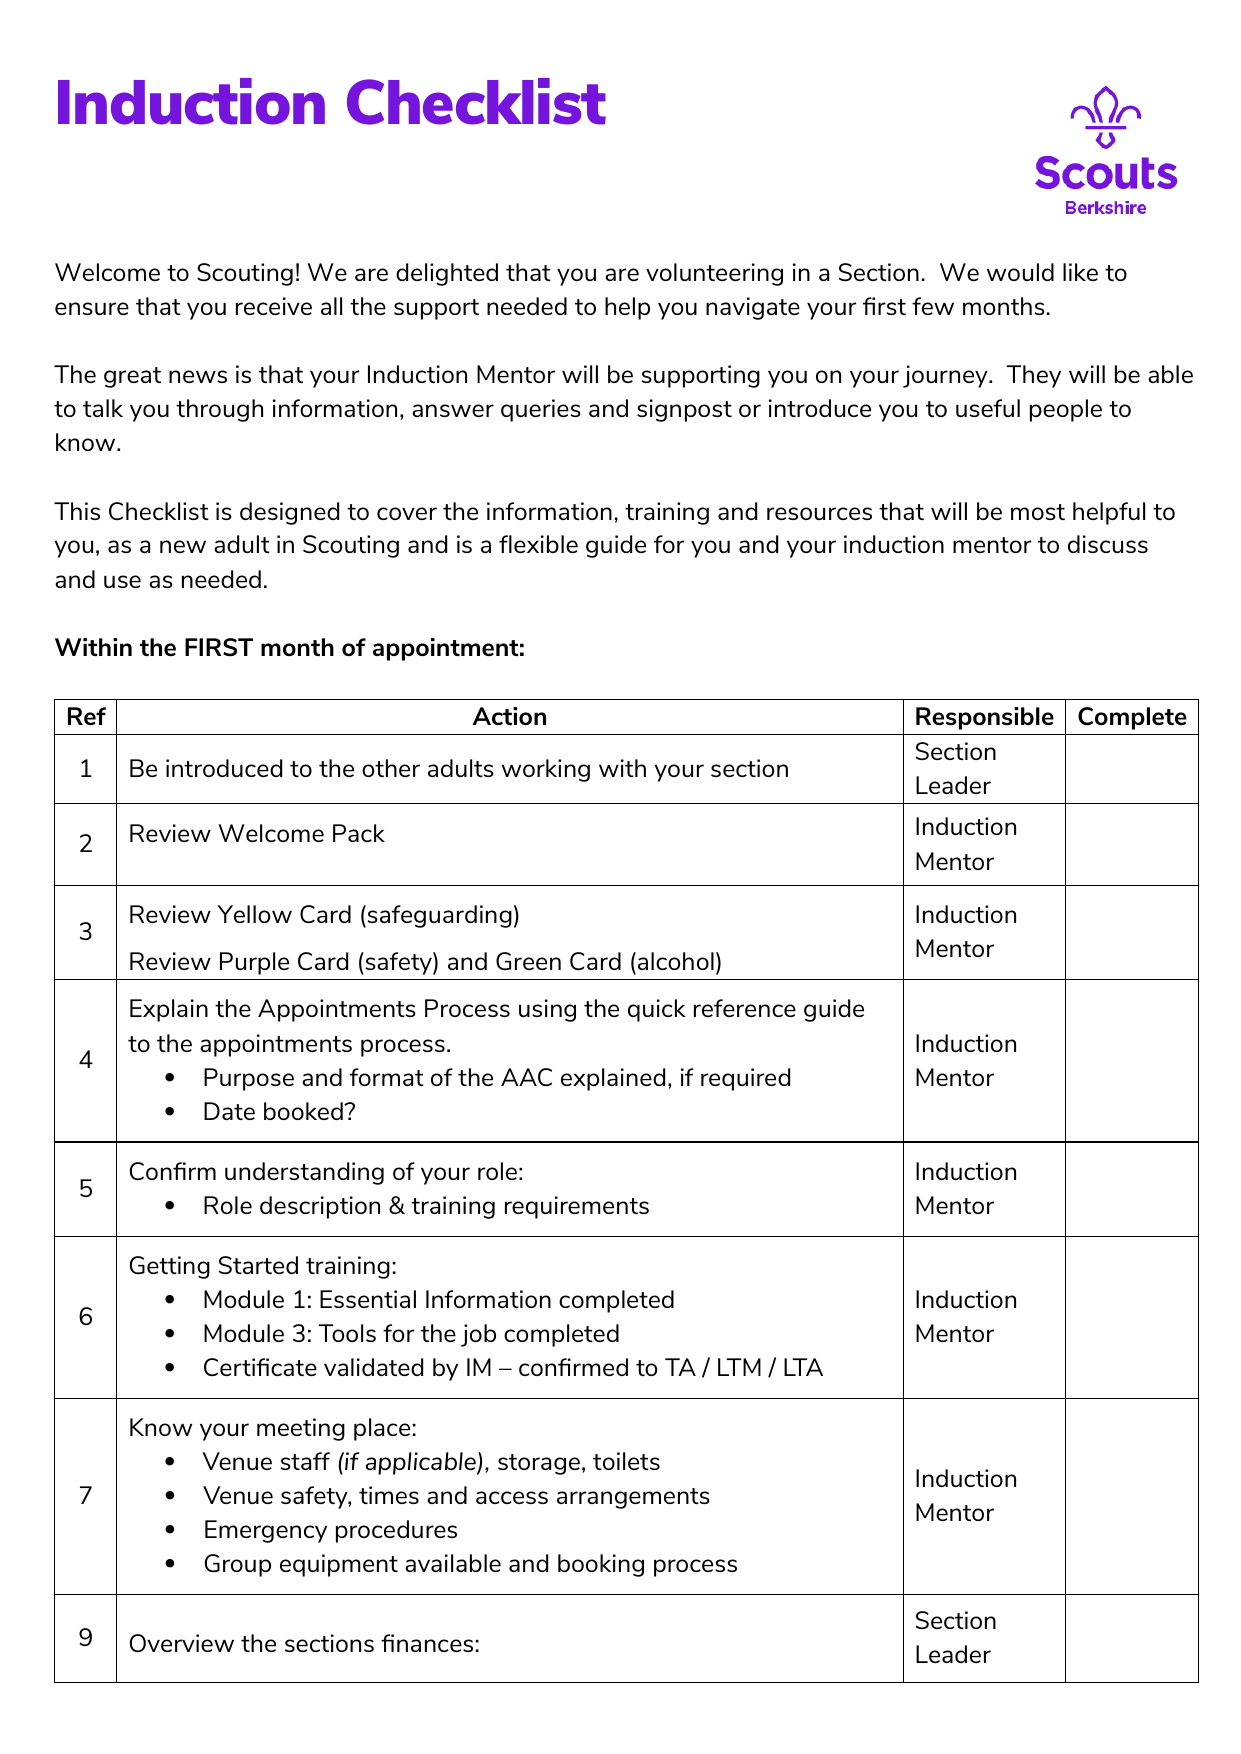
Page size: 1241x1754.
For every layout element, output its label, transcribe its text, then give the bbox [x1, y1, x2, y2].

table_cell [1066, 735, 1198, 803]
table_cell [1066, 1143, 1198, 1236]
table_cell 1 [55, 735, 116, 803]
table_cell [1066, 804, 1198, 885]
table_cell [1066, 1237, 1198, 1398]
table_cell 4 [55, 980, 116, 1141]
text This Checklist is designed to cover the information, training and resources that will be most helpful to you, as a new adult in Scouting and is a flexible guide for you and your induction mentor to discuss and use as needed. [54, 494, 1198, 597]
text Welcome to Scouting! We are delighted that you are volunteering in a Section. We would like to ensure that you receive all the support needed to help you navigate your first few months. [54, 256, 1198, 324]
table_cell 2 [55, 804, 116, 885]
picture [1011, 60, 1199, 238]
table_cell Induction Mentor [904, 1399, 1065, 1594]
table_header Complete [1066, 700, 1198, 734]
table_cell [1066, 1595, 1198, 1682]
table_cell Induction Mentor [904, 804, 1065, 885]
table_cell Induction Mentor [904, 1143, 1065, 1236]
table_cell 5 [55, 1143, 116, 1236]
table_header Action [117, 700, 903, 734]
table_cell [1066, 980, 1198, 1141]
table_cell Section Leader [904, 1595, 1065, 1682]
table_cell Induction Mentor [904, 980, 1065, 1141]
table_cell 6 [55, 1237, 116, 1398]
table_cell Be introduced to the other adults working with your section [117, 735, 903, 803]
table_cell Explain the Appointments Process using the quick reference guide to the appointments process. Purpose and format of the AAC explained, if required Date booked? [117, 980, 903, 1141]
table_header Responsible [904, 700, 1065, 734]
table_cell Getting Started training: Module 1: Essential Information completed Module 3: Tools for the job completed Certificate validated by IM – confirmed to TA / LTM / LTA [117, 1237, 903, 1398]
text Within the FIRST month of appointment: [54, 631, 1198, 665]
table_cell [1066, 1399, 1198, 1594]
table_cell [117, 1595, 903, 1682]
subtitle Induction Checklist [54, 71, 1011, 137]
table_cell Review Yellow Card (safeguarding) Review Purple Card (safety) and Green Card (alcohol) [117, 886, 903, 979]
table_cell Confirm understanding of your role: Role description & training requirements [117, 1143, 903, 1236]
table_cell 3 [55, 886, 116, 979]
text The great news is that your Induction Mentor will be supporting you on your journey. They will be able to talk you through information, answer queries and signpost or introduce you to useful people to know. [54, 358, 1198, 461]
table_cell Review Welcome Pack [117, 804, 903, 885]
table_cell [1066, 886, 1198, 979]
table_cell Induction Mentor [904, 886, 1065, 979]
table_cell Know your meeting place: Venue staff (if applicable), storage, toilets Venue safety, times and access arrangements Emergency procedures Group equipment available and booking process [117, 1399, 903, 1594]
table_cell 9 [55, 1595, 116, 1682]
table_cell 7 [55, 1399, 116, 1594]
table_header Ref [55, 700, 116, 734]
table_cell Induction Mentor [904, 1237, 1065, 1398]
table_cell Section Leader [904, 735, 1065, 803]
